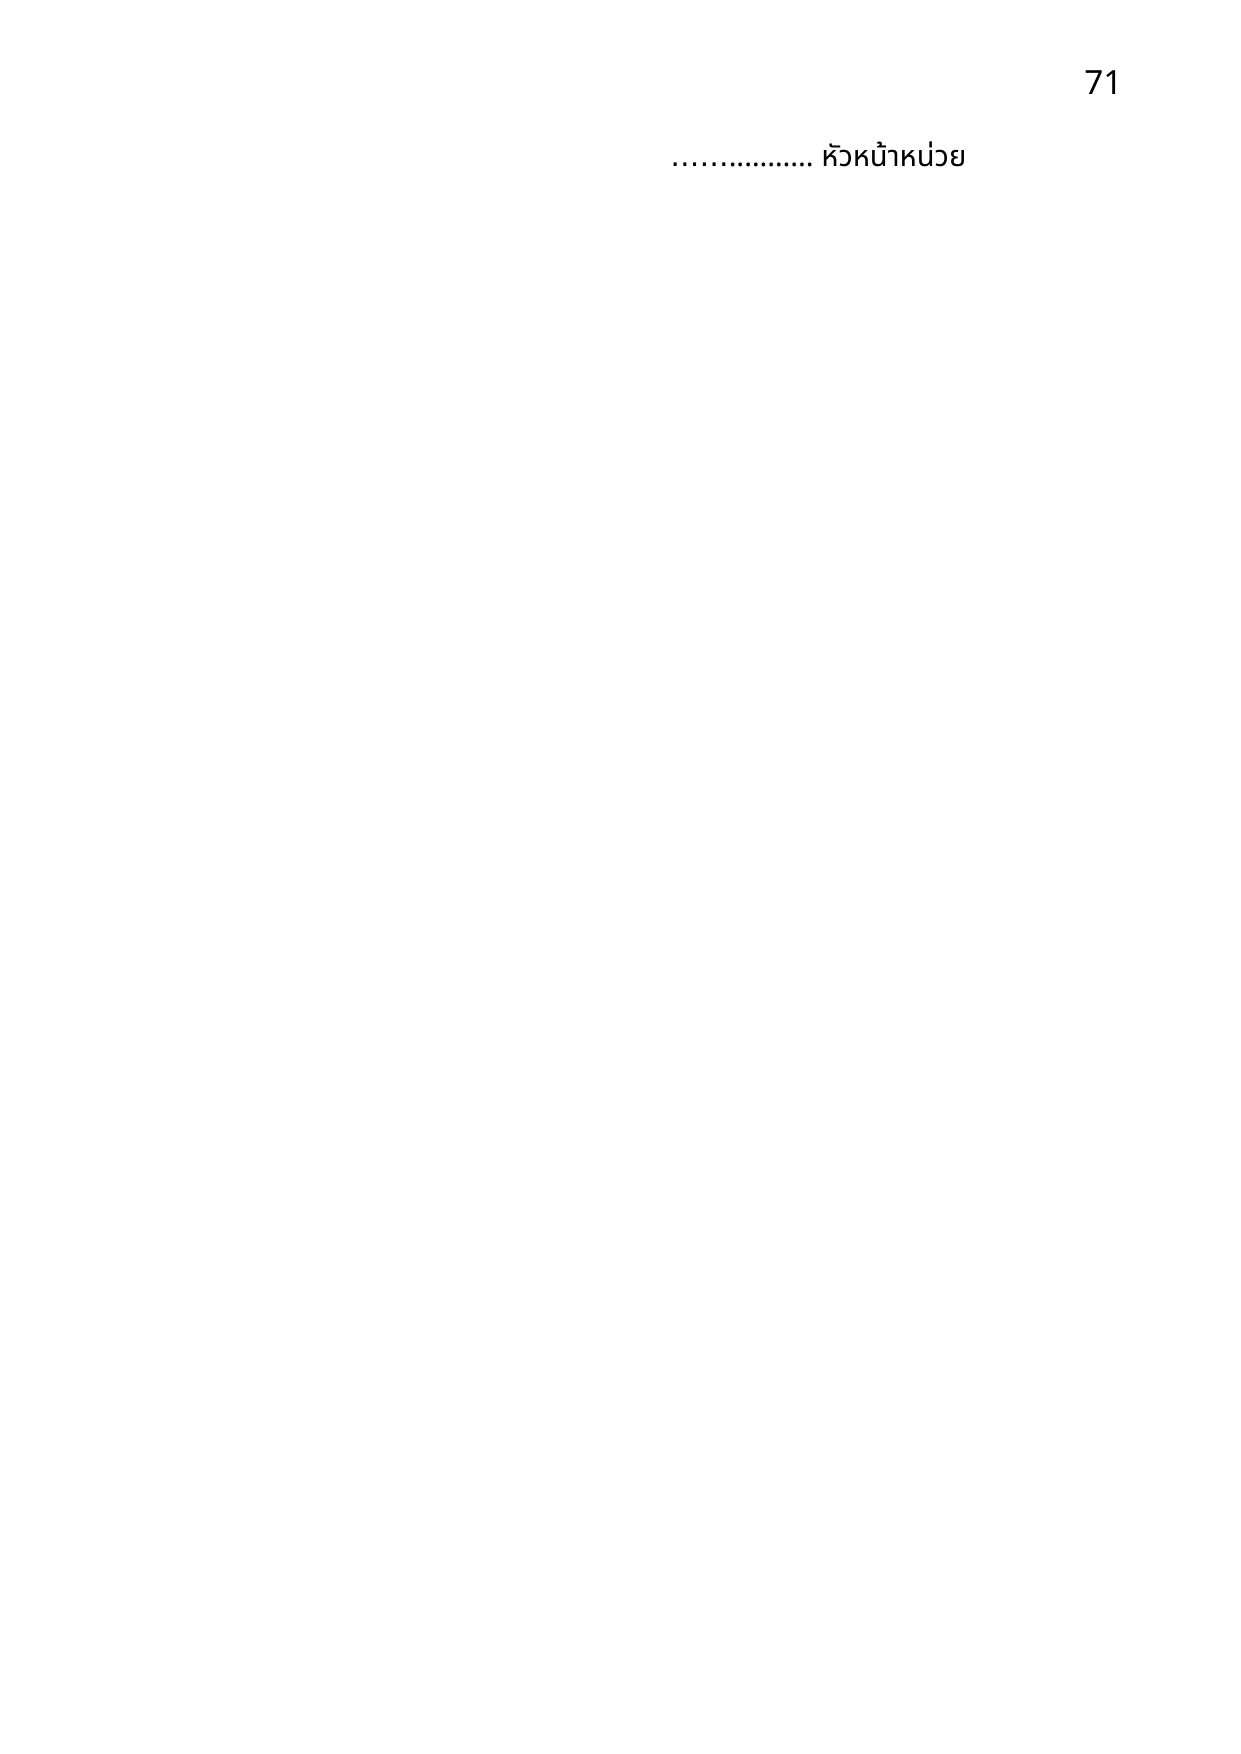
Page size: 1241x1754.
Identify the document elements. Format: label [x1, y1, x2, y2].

text [632, 136, 1034, 180]
